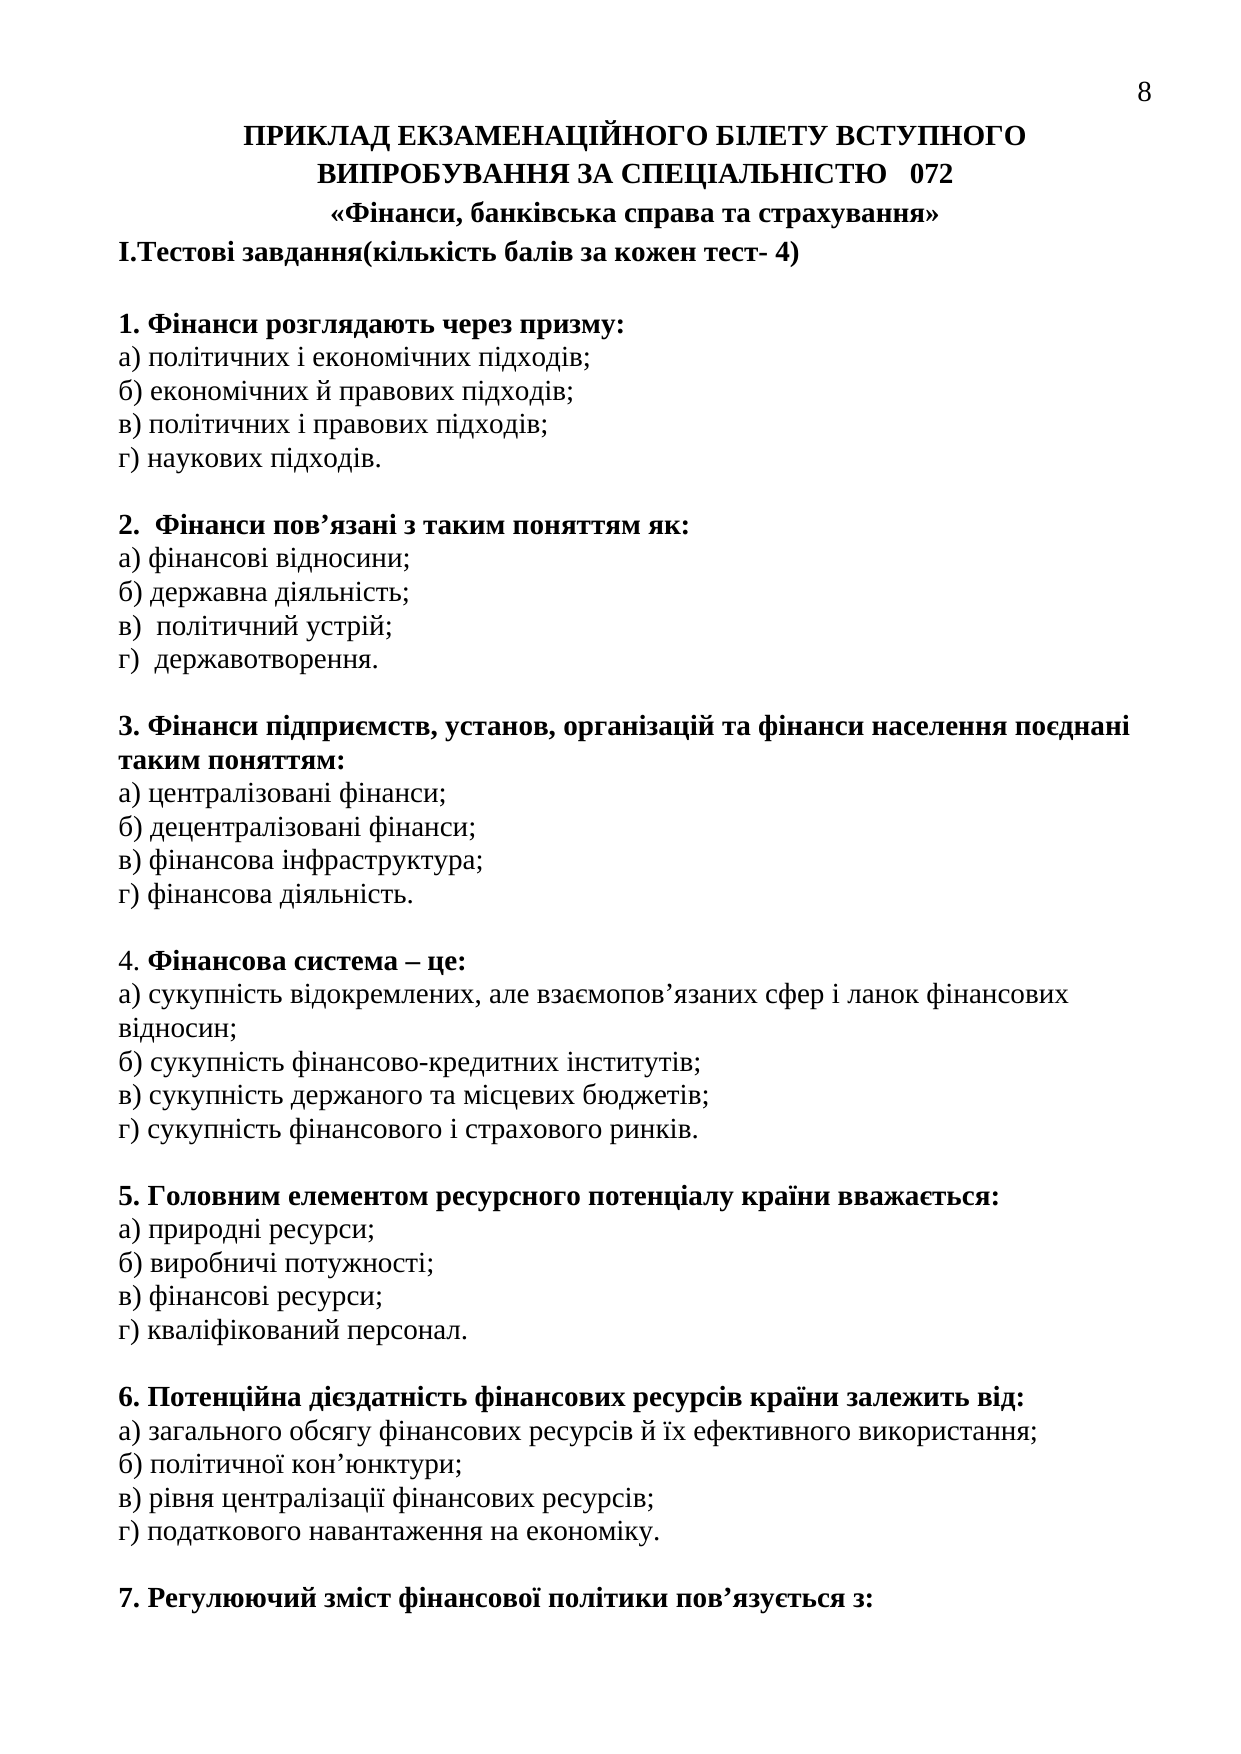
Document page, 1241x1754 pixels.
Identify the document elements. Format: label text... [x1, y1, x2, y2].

text 2. Фінанси пов’язані з таким поняттям як: [118, 507, 1152, 541]
text 7. Регулюючий зміст фінансової політики пов’язується з: [118, 1580, 1152, 1614]
text в) фінансові ресурси; [118, 1278, 1152, 1312]
text б) політичної кон’юнктури; [118, 1446, 1152, 1480]
text Приклад екзаменаційного білету вступного випробування ЗА СПЕЦІАЛЬНІСТЮ 072 [118, 118, 1152, 190]
text г) наукових підходів. [118, 440, 1152, 473]
text в) політичних і правових підходів; [118, 406, 1152, 440]
text б) виробничі потужності; [118, 1245, 1152, 1278]
text а) фінансові відносини; [118, 541, 1152, 574]
text I.Тестові завдання(кількість балів за кожен тест- 4) [118, 234, 1152, 267]
text в) фінансова інфраструктура; [118, 842, 1152, 876]
text 5. Головним елементом ресурсного потенціалу країни вважається: [118, 1178, 1152, 1211]
text в) сукупність держаного та місцевих бюджетів; [118, 1077, 1152, 1111]
text а) централізовані фінанси; [118, 775, 1152, 809]
text 6. Потенційна дієздатність фінансових ресурсів країни залежить від: [118, 1379, 1152, 1413]
text в) рівня централізації фінансових ресурсів; [118, 1480, 1152, 1513]
text г) державотворення. [118, 641, 1152, 675]
text б) сукупність фінансово-кредитних інститутів; [118, 1044, 1152, 1077]
text б) децентралізовані фінанси; [118, 809, 1152, 842]
text 1. Фінанси розглядають через призму: [118, 306, 1152, 339]
text г) сукупність фінансового і страхового ринків. [118, 1111, 1152, 1144]
text а) природні ресурси; [118, 1211, 1152, 1245]
text а) сукупність відокремлених, але взаємопов’язаних сфер і ланок фінансових відносин; [118, 977, 1152, 1044]
text 4. Фінансова система – це: [118, 943, 1152, 977]
text а) загального обсягу фінансових ресурсів й їх ефективного використання; [118, 1413, 1152, 1446]
text в) політичний устрій; [118, 608, 1152, 641]
text г) фінансова діяльність. [118, 876, 1152, 909]
text а) політичних і економічних підходів; [118, 339, 1152, 373]
text б) економічних й правових підходів; [118, 373, 1152, 406]
text 3. Фінанси підприємств, установ, організацій та фінанси населення поєднані таким поняттям: [118, 708, 1152, 775]
text г) податкового навантаження на економіку. [118, 1513, 1152, 1547]
text б) державна діяльність; [118, 574, 1152, 608]
text г) кваліфікований персонал. [118, 1312, 1152, 1346]
text «Фінанси, банківська справа та страхування» [118, 195, 1152, 229]
